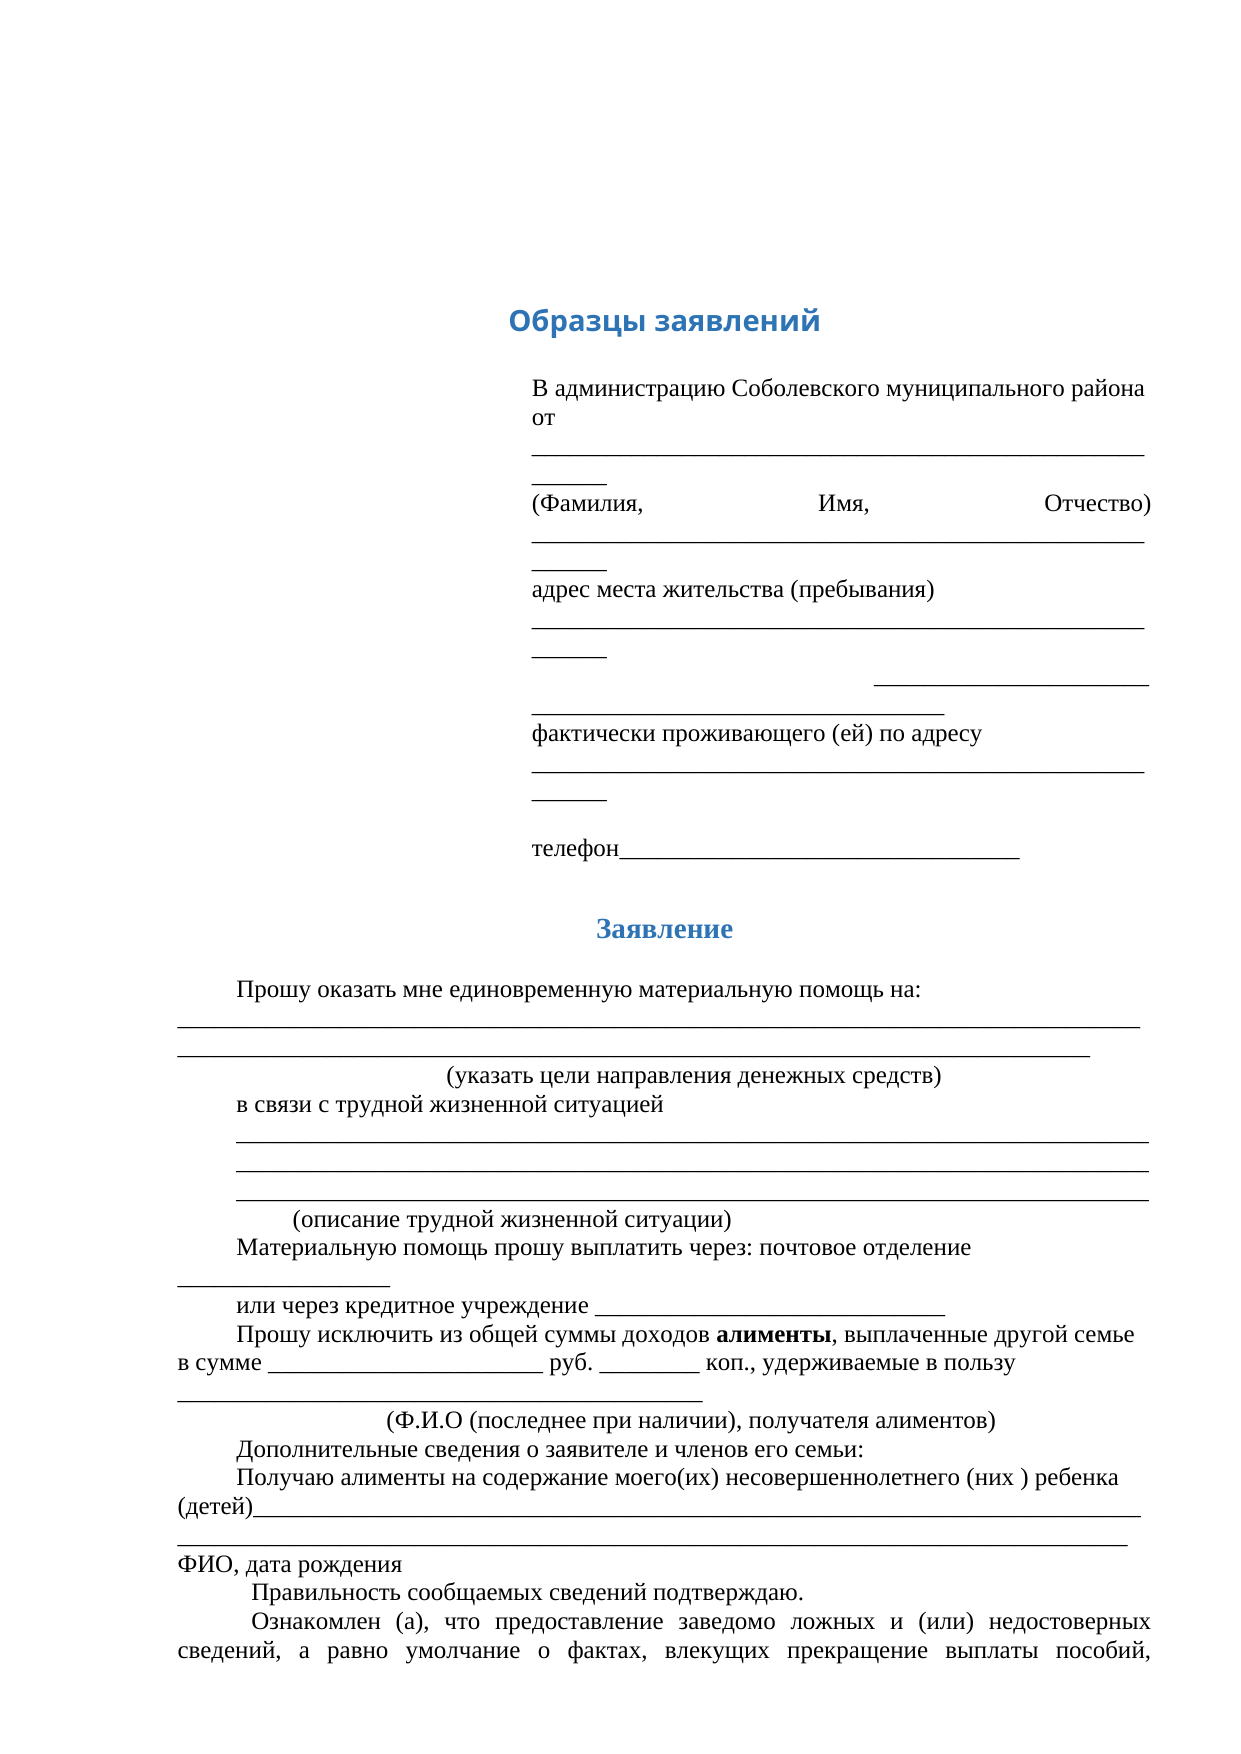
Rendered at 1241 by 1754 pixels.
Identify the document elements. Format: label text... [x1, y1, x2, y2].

text телефон________________________________ [532, 833, 1152, 861]
subtitle Заявление [177, 911, 1152, 945]
text _________________________________________________________________________ [177, 1117, 1152, 1146]
text (описание трудной жизненной ситуации) [177, 1204, 1152, 1232]
text адрес места жительства (пребывания) [532, 574, 1152, 603]
text Правильность сообщаемых сведений подтверждаю. [177, 1577, 1152, 1606]
text или через кредитное учреждение ____________________________ [177, 1290, 1152, 1319]
text ______________________________________________________________________________________________________________________________________________________ [177, 1002, 1152, 1060]
subtitle Образцы заявлений [177, 300, 1152, 339]
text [177, 1606, 1152, 1664]
text Получаю алименты на содержание моего(их) несовершеннолетнего (них ) ребенка (детей)___________________________________________________________________________________________________________________________________________________ [177, 1462, 1152, 1549]
text Прошу исключить из общей суммы доходов алименты, выплаченные другой семье в сумме ______________________ руб. ________ коп., удерживаемые в пользу __________________________________________ [177, 1319, 1152, 1405]
text _________________________________________________________________________ [177, 1146, 1152, 1175]
text _______________________________________________________ [532, 661, 1152, 718]
text В администрацию Соболевского муниципального района [532, 373, 1152, 402]
text от _______________________________________________________ [532, 402, 1152, 488]
text ФИО, дата рождения [177, 1549, 1152, 1577]
text _______________________________________________________ [532, 747, 1152, 804]
text Дополнительные сведения о заявителе и членов его семьи: [177, 1434, 1152, 1462]
text в связи с трудной жизненной ситуацией [177, 1089, 1152, 1117]
text (Ф.И.О (последнее при наличии), получателя алиментов) [177, 1405, 1152, 1434]
text Прошу оказать мне единовременную материальную помощь на: [177, 974, 1152, 1002]
text _______________________________________________________ [532, 603, 1152, 661]
text фактически проживающего (ей) по адресу [532, 718, 1152, 747]
text (Фамилия, Имя, Отчество) _______________________________________________________ [532, 488, 1152, 574]
text Материальную помощь прошу выплатить через: почтовое отделение _________________ [177, 1232, 1152, 1290]
text (указать цели направления денежных средств) [177, 1060, 1152, 1089]
text _________________________________________________________________________ [177, 1175, 1152, 1204]
